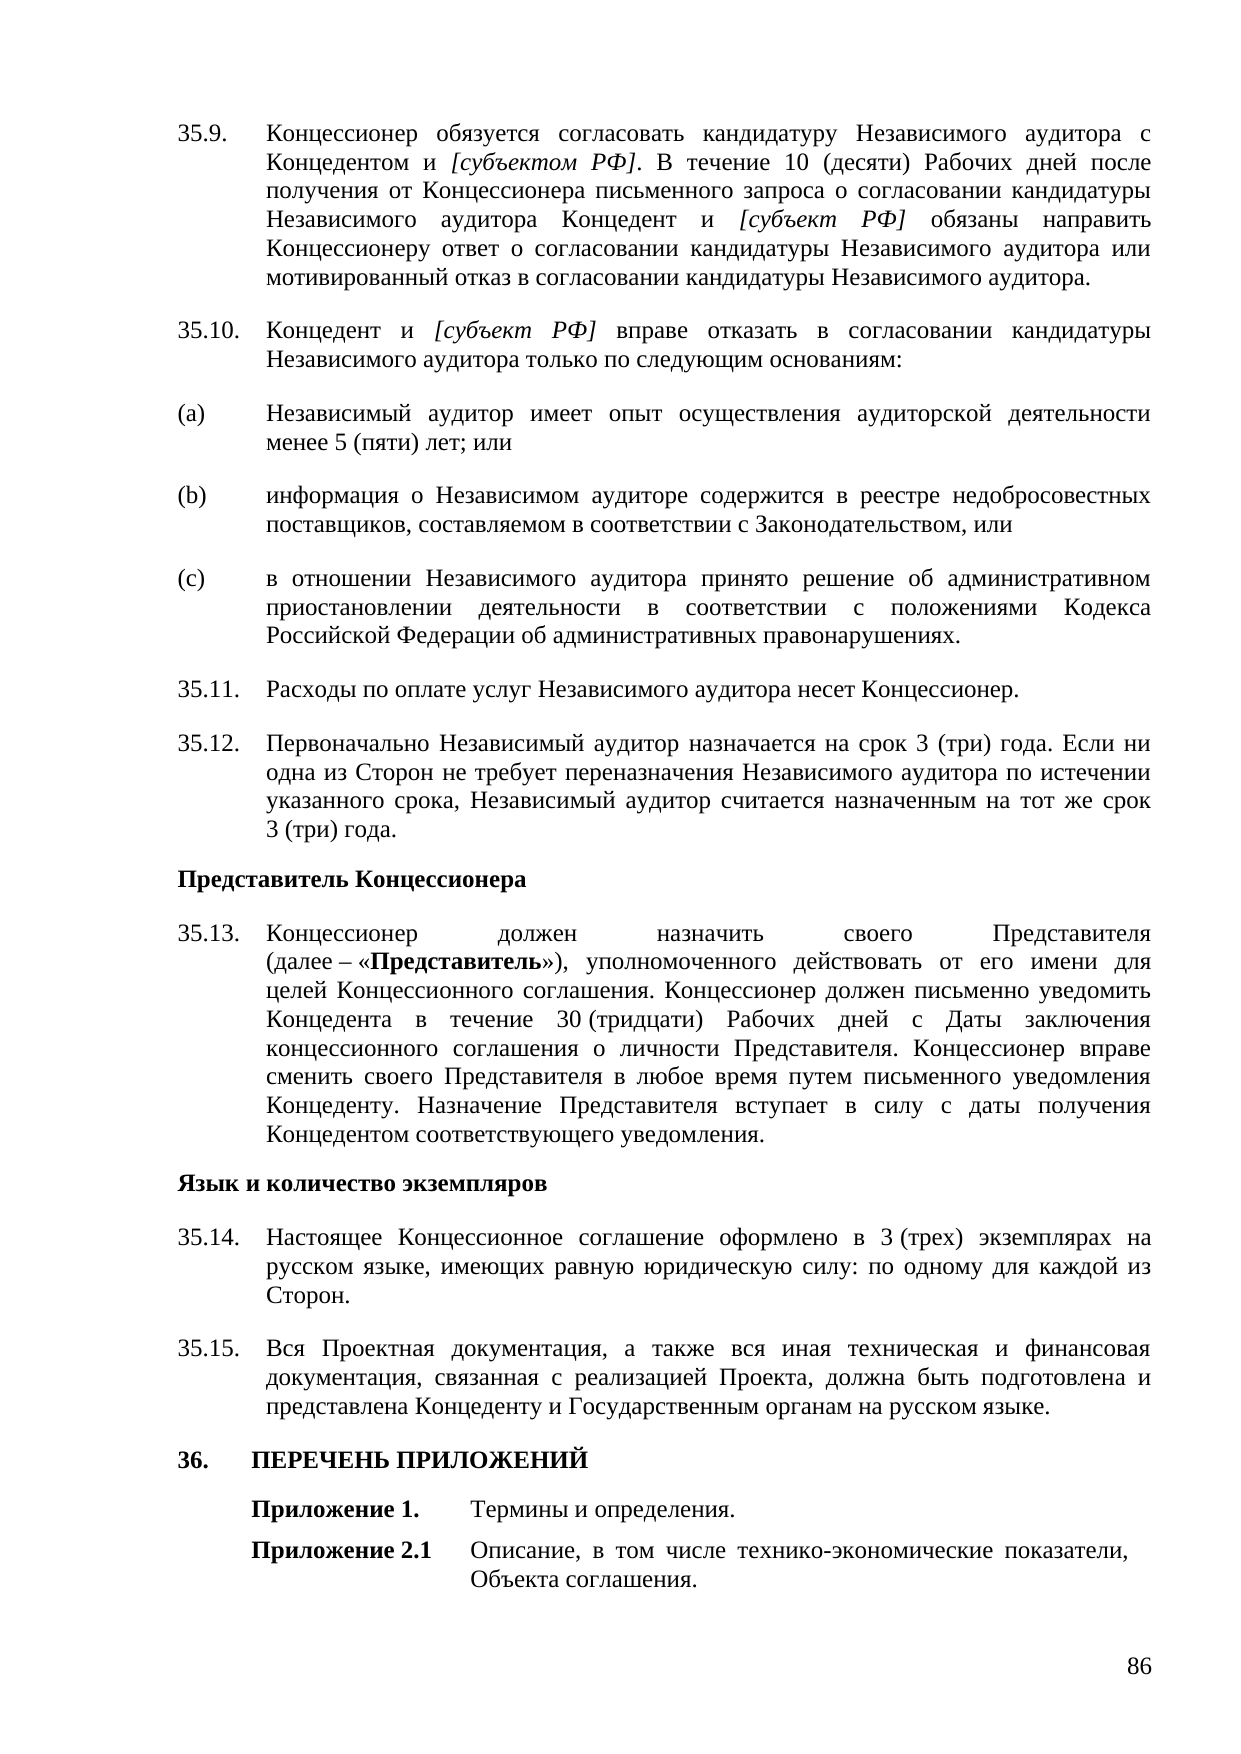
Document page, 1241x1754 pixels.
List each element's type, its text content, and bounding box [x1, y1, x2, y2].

table_header Термины и определения. [455, 1494, 1141, 1536]
table_cell Приложение 2.1 [240, 1536, 455, 1606]
subtitle Язык и количество экземпляров [177, 1168, 1152, 1197]
text Концессионер должен назначить своего Представителя (далее – «Представитель»), уполномоченного действовать от его имени для целей Концессионного соглашения. Концессионер должен письменно уведомить Концедента в течение 30 (тридцати) Рабочих дней с Даты заключения концессионного соглашения о личности Представителя. Концессионер вправе сменить своего Представителя в любое время путем письменного уведомления Концеденту. Назначение Представителя вступает в силу с даты получения Концедентом соответствующего уведомления. [177, 918, 1152, 1148]
text информация о Независимом аудиторе содержится в реестре недобросовестных поставщиков, составляемом в соответствии с Законодательством, или [177, 481, 1152, 538]
table_header Приложение 1. [240, 1494, 455, 1536]
text Независимый аудитор имеет опыт осуществления аудиторской деятельности менее 5 (пяти) лет; или [177, 398, 1152, 456]
text Вся Проектная документация, а также вся иная техническая и финансовая документация, связанная с реализацией Проекта, должна быть подготовлена и представлена Концеденту и Государственным органам на русском языке. [177, 1333, 1152, 1420]
text Расходы по оплате услуг Независимого аудитора несет Концессионер. [177, 674, 1152, 703]
text Первоначально Независимый аудитор назначается на срок 3 (три) года. Если ни одна из Сторон не требует переназначения Независимого аудитора по истечении указанного срока, Независимый аудитор считается назначенным на тот же срок 3 (три) года. [177, 728, 1152, 843]
text Настоящее Концессионное соглашение оформлено в 3 (трех) экземплярах на русском языке, имеющих равную юридическую силу: по одному для каждой из Сторон. [177, 1222, 1152, 1308]
text Концедент и [субъект РФ] вправе отказать в согласовании кандидатуры Независимого аудитора только по следующим основаниям: [177, 316, 1152, 373]
subtitle Представитель Концессионера [177, 864, 1152, 893]
text Концессионер обязуется согласовать кандидатуру Независимого аудитора с Концедентом и [субъектом РФ]. В течение 10 (десяти) Рабочих дней после получения от Концессионера письменного запроса о согласовании кандидатуры Независимого аудитора Концедент и [субъект РФ] обязаны направить Концессионеру ответ о согласовании кандидатуры Независимого аудитора или мотивированный отказ в согласовании кандидатуры Независимого аудитора. [177, 118, 1152, 291]
text в отношении Независимого аудитора принято решение об административном приостановлении деятельности в соответствии с положениями Кодекса Российской Федерации об административных правонарушениях. [177, 563, 1152, 649]
table_cell Описание, в том числе технико-экономические показатели, Объекта соглашения. [455, 1536, 1141, 1606]
subtitle ПЕРЕЧЕНЬ ПРИЛОЖЕНИЙ [177, 1445, 1152, 1473]
